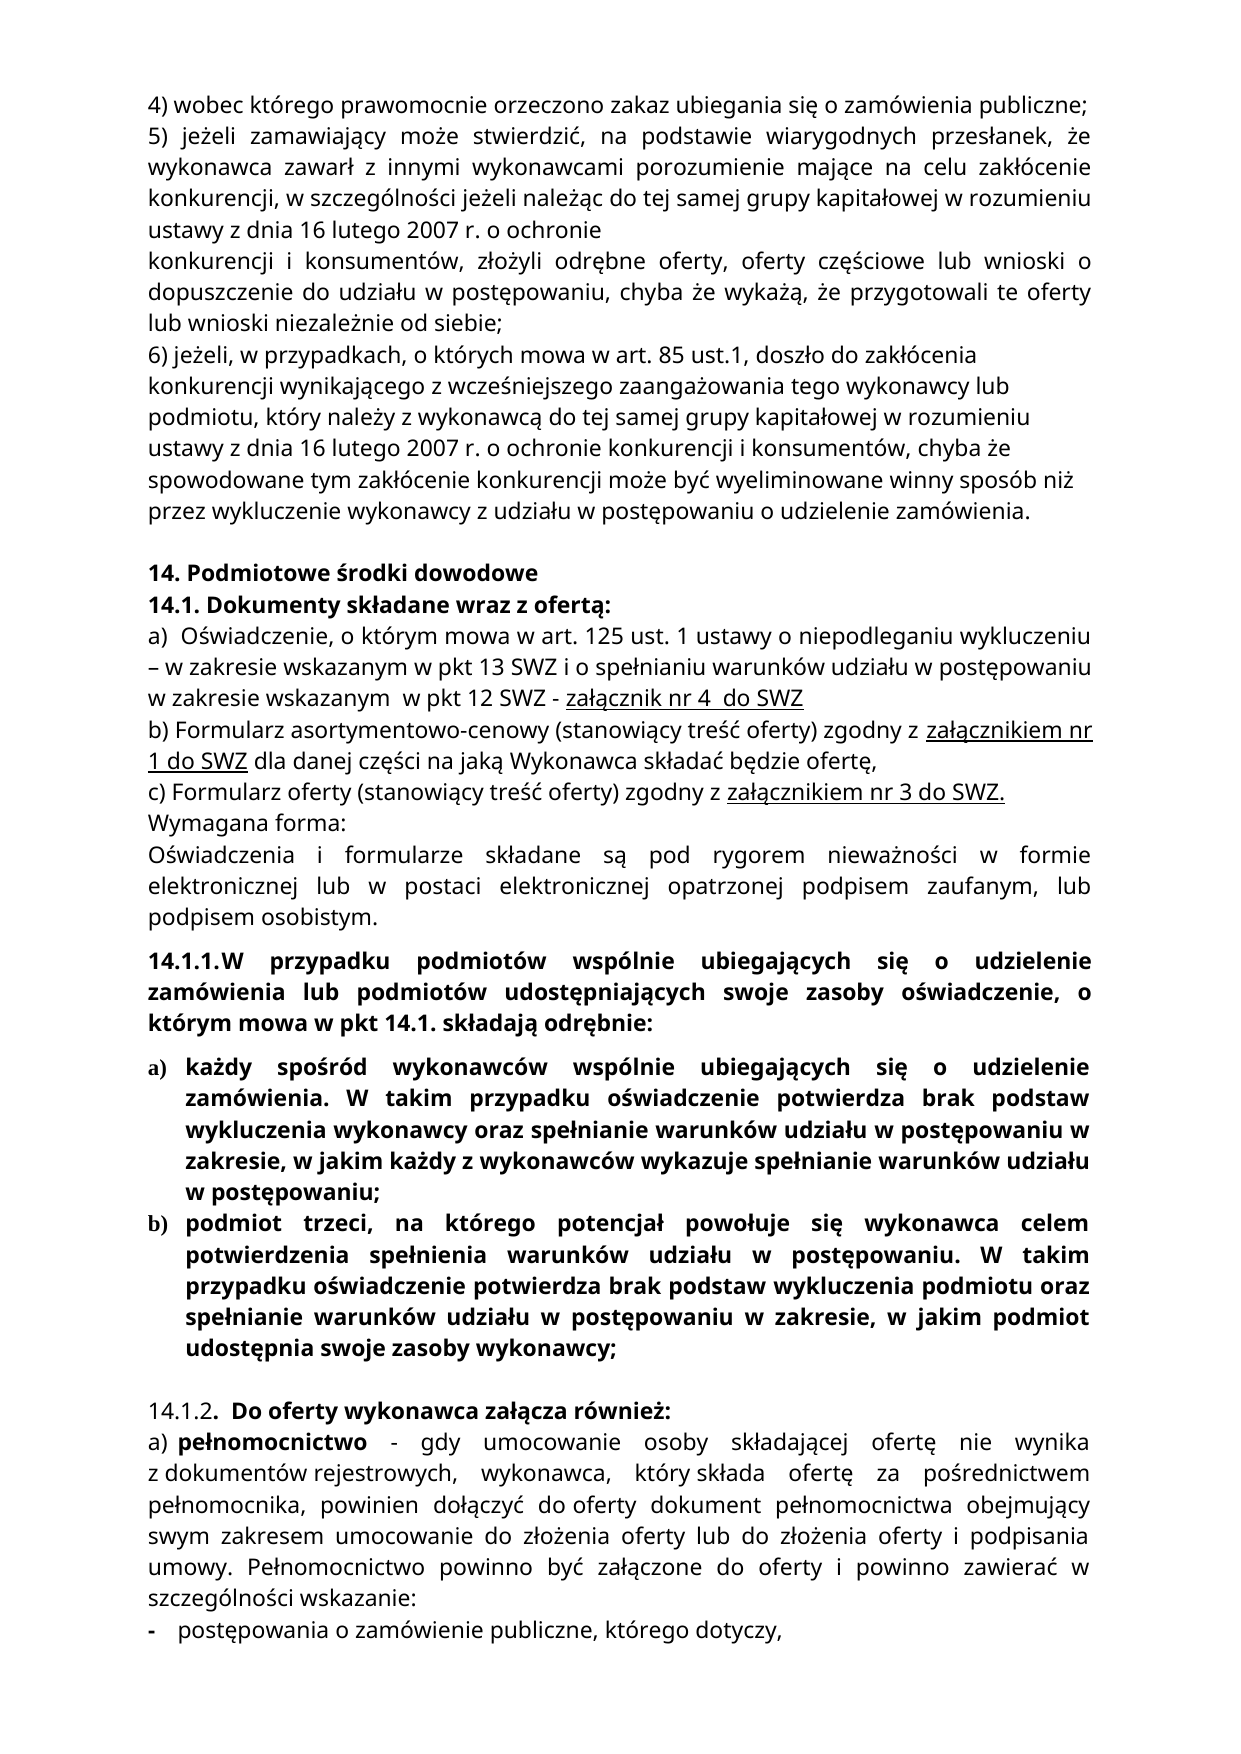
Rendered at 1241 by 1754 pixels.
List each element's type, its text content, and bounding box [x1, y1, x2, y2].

text 14.1. Dokumenty składane wraz z ofertą: [148, 589, 1092, 620]
text konkurencji i konsumentów, złożyli odrębne oferty, oferty częściowe lub wnioski o dopuszczenie do udziału w postępowaniu, chyba że wykażą, że przygotowali te oferty lub wnioski niezależnie od siebie; [148, 245, 1092, 339]
text 4) wobec którego prawomocnie orzeczono zakaz ubiegania się o zamówienia publiczne; [148, 89, 1092, 120]
text Wymagana forma: [148, 807, 1092, 839]
text 6) jeżeli, w przypadkach, o których mowa w art. 85 ust.1, doszło do zakłócenia konkurencji wynikającego z wcześniejszego zaangażowania tego wykonawcy lub podmiotu, który należy z wykonawcą do tej samej grupy kapitałowej w rozumieniu ustawy z dnia 16 lutego 2007 r. o ochronie konkurencji i konsumentów, chyba że spowodowane tym zakłócenie konkurencji może być wyeliminowane winny sposób niż przez wykluczenie wykonawcy z udziału w postępowaniu o udzielenie zamówienia. [148, 339, 1092, 526]
list pełnomocnictwo - gdy umocowanie osoby składającej ofertę nie wynika z dokumentów rejestrowych, wykonawca, który składa ofertę za pośrednictwem pełnomocnika, powinien dołączyć do oferty dokument pełnomocnictwa obejmujący swym zakresem umocowanie do złożenia oferty lub do złożenia oferty i podpisania umowy. Pełnomocnictwo powinno być załączone do oferty i powinno zawierać w szczególności wskazanie: [148, 1426, 1090, 1614]
text a) Oświadczenie, o którym mowa w art. 125 ust. 1 ustawy o niepodleganiu wykluczeniu – w zakresie wskazanym w pkt 13 SWZ i o spełnianiu warunków udziału w postępowaniu w zakresie wskazanym w pkt 12 SWZ - załącznik nr 4 do SWZ [148, 620, 1092, 714]
text 14.1.2. Do oferty wykonawca załącza również: [148, 1395, 1104, 1426]
text b) Formularz asortymentowo-cenowy (stanowiący treść oferty) zgodny z załącznikiem nr 1 do SWZ dla danej części na jaką Wykonawca składać będzie ofertę, [148, 714, 1092, 776]
text Oświadczenia i formularze składane są pod rygorem nieważności w formie elektronicznej lub w postaci elektronicznej opatrzonej podpisem zaufanym, lub podpisem osobistym. [148, 839, 1092, 932]
text c) Formularz oferty (stanowiący treść oferty) zgodny z załącznikiem nr 3 do SWZ. [148, 776, 1092, 807]
list W przypadku podmiotów wspólnie ubiegających się o udzielenie zamówienia lub podmiotów udostępniających swoje zasoby oświadczenie, o którym mowa w pkt 14.1. składają odrębnie: [148, 945, 1092, 1039]
text 5) jeżeli zamawiający może stwierdzić, na podstawie wiarygodnych przesłanek, że wykonawca zawarł z innymi wykonawcami porozumienie mające na celu zakłócenie konkurencji, w szczególności jeżeli należąc do tej samej grupy kapitałowej w rozumieniu ustawy z dnia 16 lutego 2007 r. o ochronie [148, 120, 1092, 245]
list podmiot trzeci, na którego potencjał powołuje się wykonawca celem potwierdzenia spełnienia warunków udziału w postępowaniu. W takim przypadku oświadczenie potwierdza brak podstaw wykluczenia podmiotu oraz spełnianie warunków udziału w postępowaniu w zakresie, w jakim podmiot udostępnia swoje zasoby wykonawcy; [148, 1207, 1090, 1364]
list każdy spośród wykonawców wspólnie ubiegających się o udzielenie zamówienia. W takim przypadku oświadczenie potwierdza brak podstaw wykluczenia wykonawcy oraz spełnianie warunków udziału w postępowaniu w zakresie, w jakim każdy z wykonawców wykazuje spełnianie warunków udziału w postępowaniu; [148, 1051, 1090, 1207]
list postępowania o zamówienie publiczne, którego dotyczy, [148, 1614, 1092, 1645]
text 14. Podmiotowe środki dowodowe [148, 557, 1092, 589]
